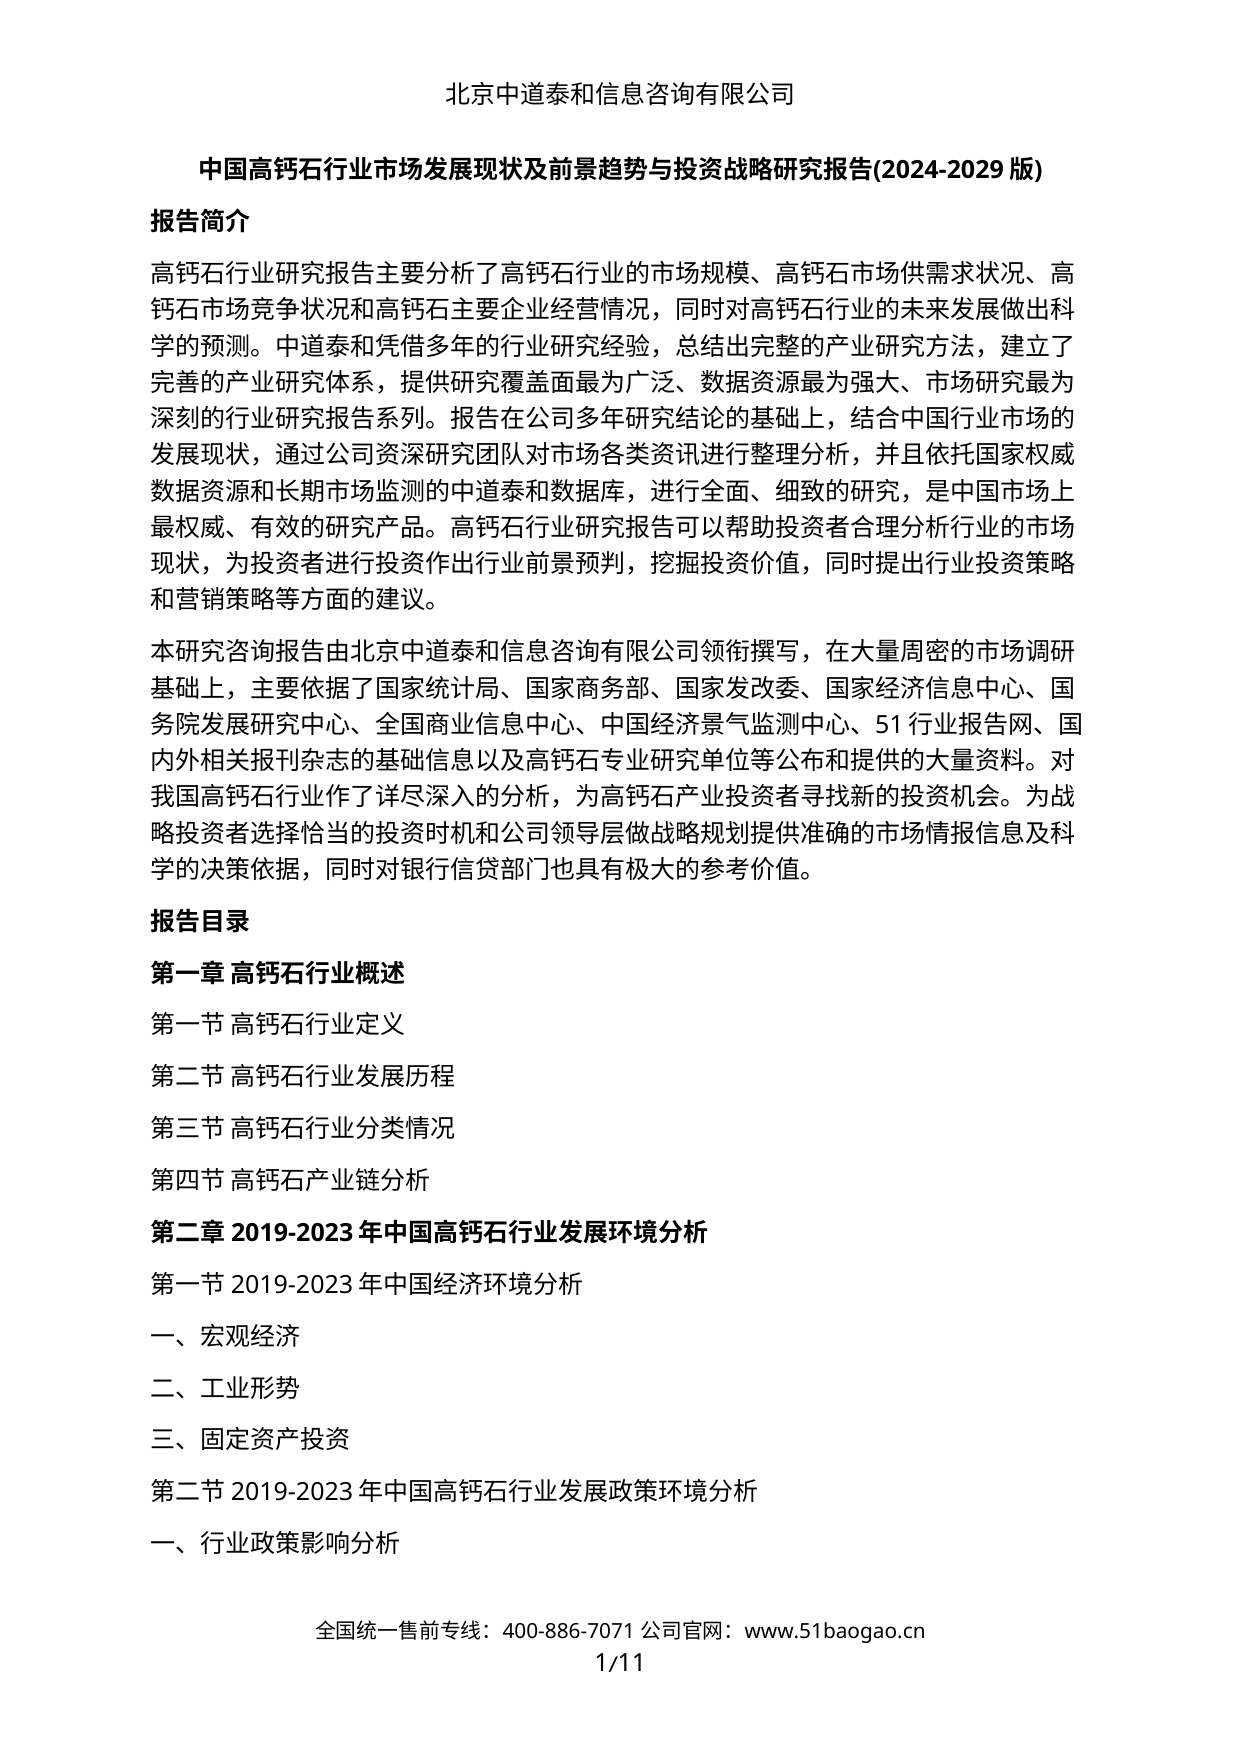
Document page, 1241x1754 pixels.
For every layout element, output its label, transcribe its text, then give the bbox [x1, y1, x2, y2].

text 三、固定资产投资 [150, 1420, 1090, 1456]
text 第二章 2019-2023年中国高钙石行业发展环境分析 [150, 1212, 1090, 1249]
text 本研究咨询报告由北京中道泰和信息咨询有限公司领衔撰写，在大量周密的市场调研基础上，主要依据了国家统计局、国家商务部、国家发改委、国家经济信息中心、国务院发展研究中心、全国商业信息中心、中国经济景气监测中心、51行业报告网、国内外相关报刊杂志的基础信息以及高钙石专业研究单位等公布和提供的大量资料。对我国高钙石行业作了详尽深入的分析，为高钙石产业投资者寻找新的投资机会。为战略投资者选择恰当的投资时机和公司领导层做战略规划提供准确的市场情报信息及科学的决策依据，同时对银行信贷部门也具有极大的参考价值。 [150, 632, 1090, 886]
text 第二节 2019-2023年中国高钙石行业发展政策环境分析 [150, 1472, 1090, 1508]
text 第三节 高钙石行业分类情况 [150, 1109, 1090, 1145]
text 报告目录 [150, 901, 1090, 937]
text 高钙石行业研究报告主要分析了高钙石行业的市场规模、高钙石市场供需求状况、高钙石市场竞争状况和高钙石主要企业经营情况，同时对高钙石行业的未来发展做出科学的预测。中道泰和凭借多年的行业研究经验，总结出完整的产业研究方法，建立了完善的产业研究体系，提供研究覆盖面最为广泛、数据资源最为强大、市场研究最为深刻的行业研究报告系列。报告在公司多年研究结论的基础上，结合中国行业市场的发展现状，通过公司资深研究团队对市场各类资讯进行整理分析，并且依托国家权威数据资源和长期市场监测的中道泰和数据库，进行全面、细致的研究，是中国市场上最权威、有效的研究产品。高钙石行业研究报告可以帮助投资者合理分析行业的市场现状，为投资者进行投资作出行业前景预判，挖掘投资价值，同时提出行业投资策略和营销策略等方面的建议。 [150, 254, 1090, 616]
text 第二节 高钙石行业发展历程 [150, 1057, 1090, 1093]
text 第一章 高钙石行业概述 [150, 953, 1090, 989]
text 一、行业政策影响分析 [150, 1524, 1090, 1560]
text 第一节 2019-2023年中国经济环境分析 [150, 1264, 1090, 1301]
text 报告简介 [150, 202, 1090, 238]
text 第四节 高钙石产业链分析 [150, 1161, 1090, 1197]
text 第一节 高钙石行业定义 [150, 1005, 1090, 1041]
text 二、工业形势 [150, 1368, 1090, 1404]
text 中国高钙石行业市场发展现状及前景趋势与投资战略研究报告(2024-2029版) [150, 150, 1090, 186]
text 一、宏观经济 [150, 1316, 1090, 1352]
